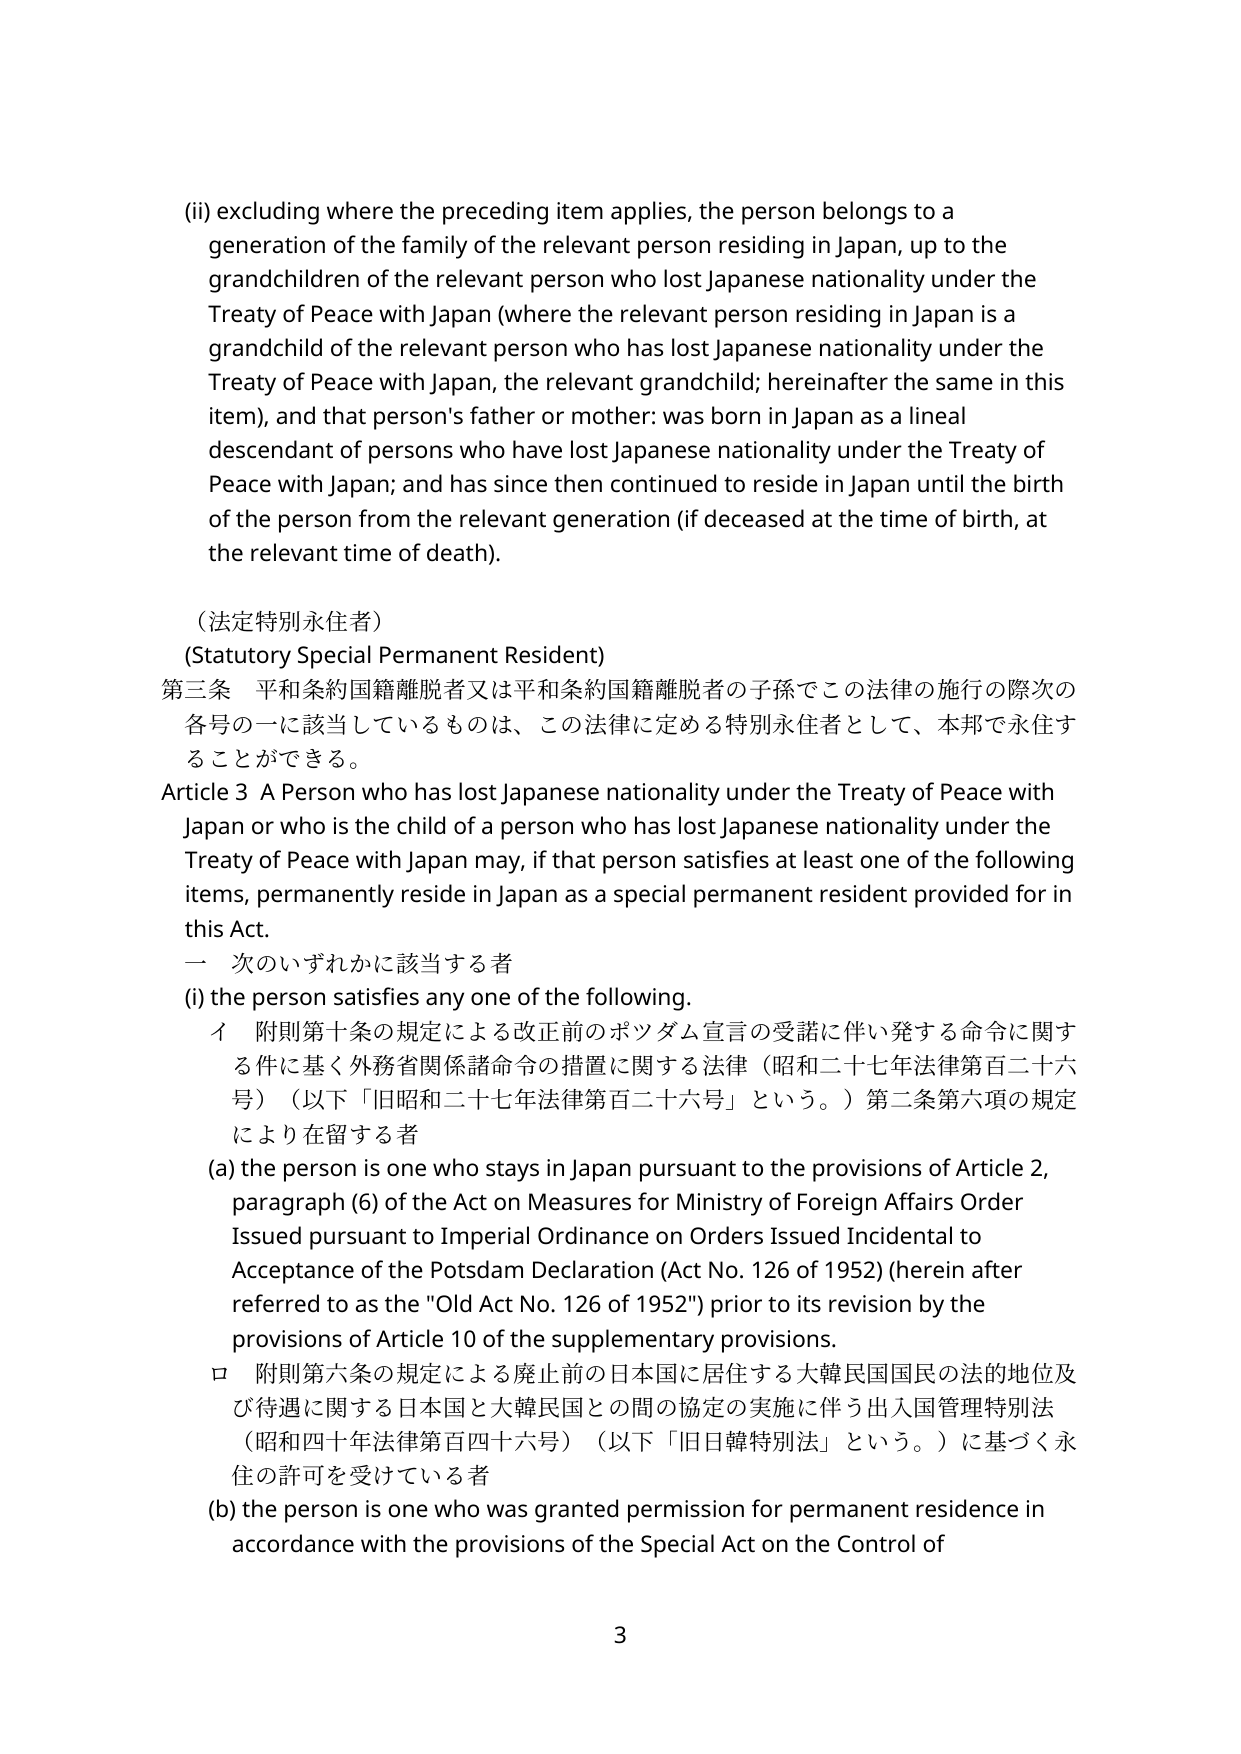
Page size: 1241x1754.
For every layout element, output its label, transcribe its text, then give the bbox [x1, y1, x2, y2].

text 一 次のいずれかに該当する者 [184, 945, 1079, 979]
text ロ 附則第六条の規定による廃止前の日本国に居住する大韓民国国民の法的地位及び待遇に関する日本国と大韓民国との間の協定の実施に伴う出入国管理特別法（昭和四十年法律第百四十六号）（以下「旧日韓特別法」という。）に基づく永住の許可を受けている者 [207, 1355, 1079, 1492]
text (i) the person satisfies any one of the following. [184, 979, 1079, 1014]
text (a) the person is one who stays in Japan pursuant to the provisions of Article 2, paragraph (6) of the Act on Measures for Ministry of Foreign Affairs Order Issued pursuant to Imperial Ordinance on Orders Issued Incidental to Acceptance of the Potsdam Declaration (Act No. 126 of 1952) (herein after referred to as the "Old Act No. 126 of 1952") prior to its revision by the provisions of Article 10 of the supplementary provisions. [207, 1150, 1079, 1355]
text （法定特別永住者） [184, 604, 1079, 638]
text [207, 1492, 1079, 1560]
text (ii) excluding where the preceding item applies, the person belongs to a generation of the family of the relevant person residing in Japan, up to the grandchildren of the relevant person who lost Japanese nationality under the Treaty of Peace with Japan (where the relevant person residing in Japan is a grandchild of the relevant person who has lost Japanese nationality under the Treaty of Peace with Japan, the relevant grandchild; hereinafter the same in this item), and that person's father or mother: was born in Japan as a lineal descendant of persons who have lost Japanese nationality under the Treaty of Peace with Japan; and has since then continued to reside in Japan until the birth of the person from the relevant generation (if deceased at the time of birth, at the relevant time of death). [184, 194, 1079, 569]
text (Statutory Special Permanent Resident) [184, 638, 1079, 672]
text イ 附則第十条の規定による改正前のポツダム宣言の受諾に伴い発する命令に関する件に基く外務省関係諸命令の措置に関する法律（昭和二十七年法律第百二十六号）（以下「旧昭和二十七年法律第百二十六号」という。）第二条第六項の規定により在留する者 [207, 1014, 1079, 1150]
text Article 3 A Person who has lost Japanese nationality under the Treaty of Peace with Japan or who is the child of a person who has lost Japanese nationality under the Treaty of Peace with Japan may, if that person satisfies at least one of the following items, permanently reside in Japan as a special permanent resident provided for in this Act. [161, 774, 1079, 945]
text 第三条 平和条約国籍離脱者又は平和条約国籍離脱者の子孫でこの法律の施行の際次の各号の一に該当しているものは、この法律に定める特別永住者として、本邦で永住することができる。 [161, 672, 1079, 774]
